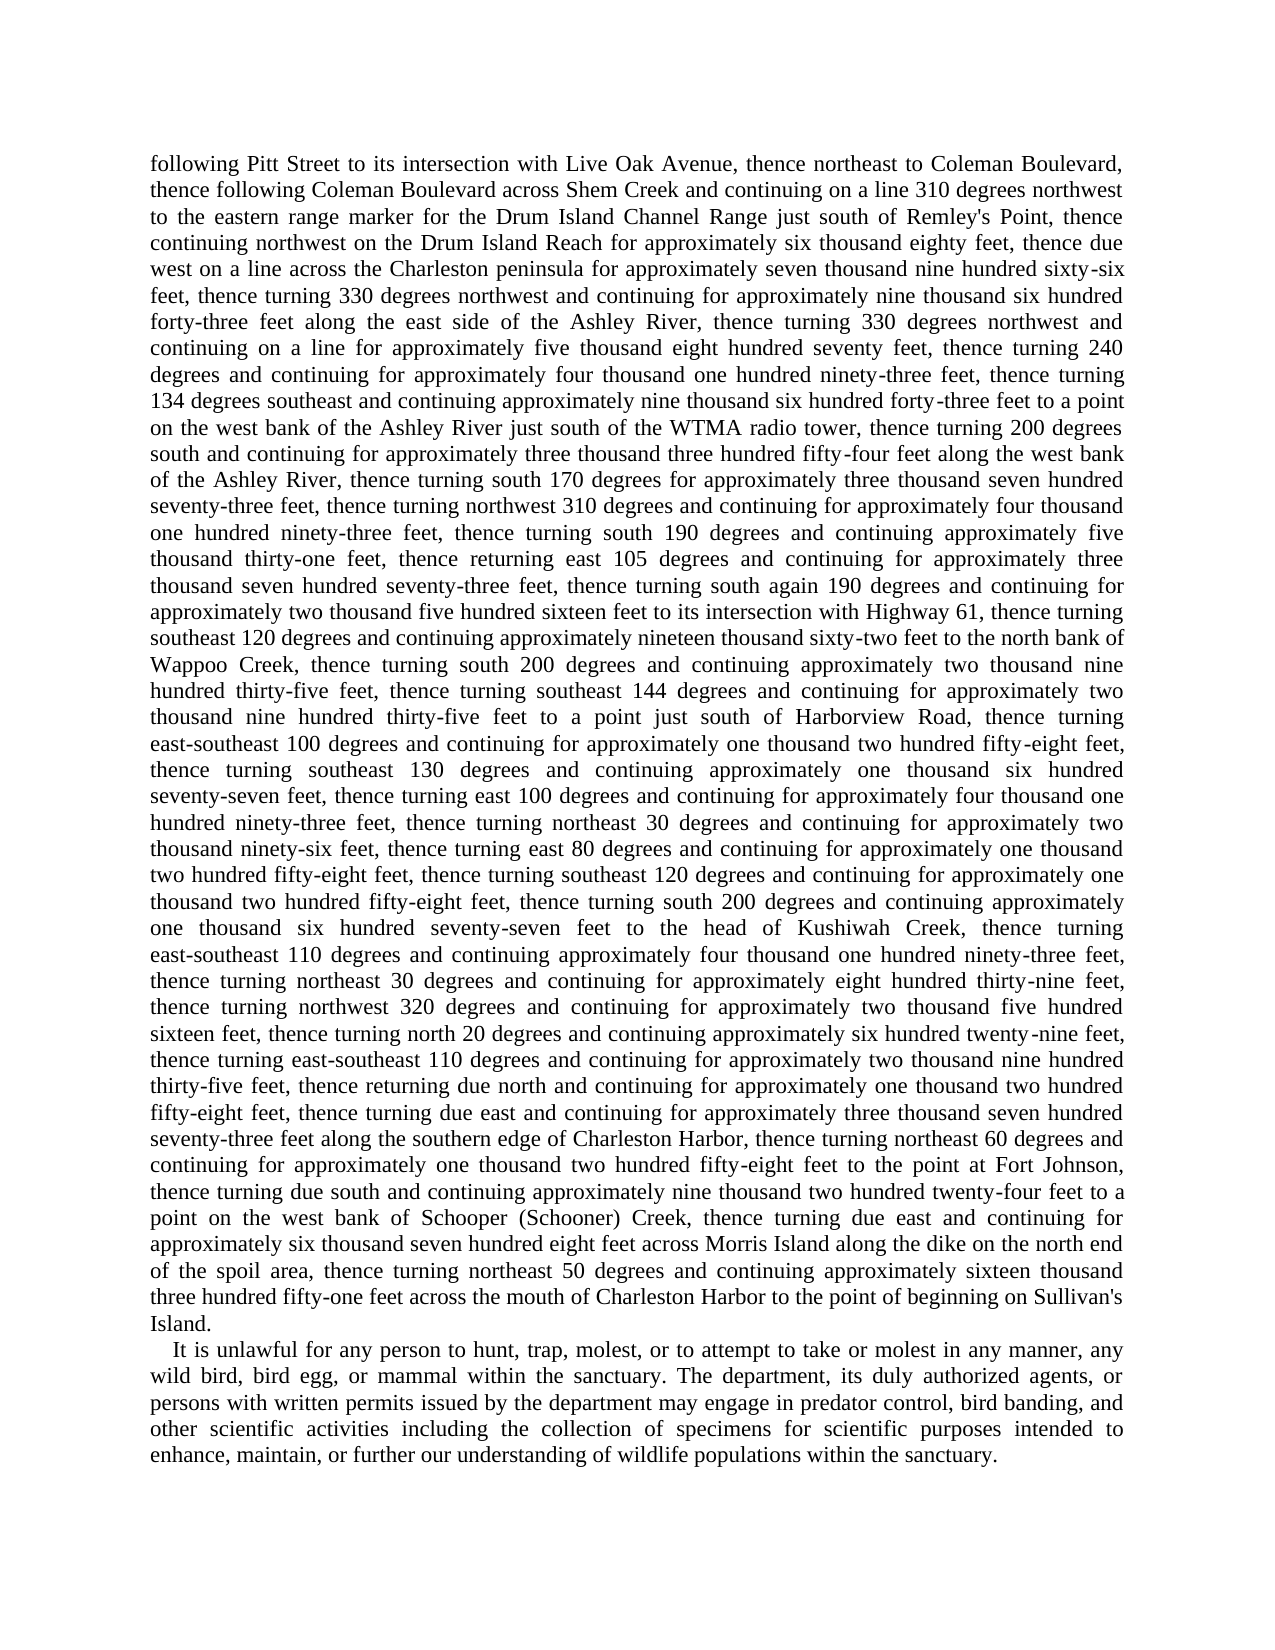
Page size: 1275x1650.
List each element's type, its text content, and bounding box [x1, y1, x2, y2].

text It is unlawful for any person to hunt, trap, molest, or to attempt to take or molest in any manner, any wild bird, bird egg, or mammal within the sanctuary. The department, its duly authorized agents, or persons with written permits issued by the department may engage in predator control, bird banding, and other scientific activities including the collection of specimens for scientific purposes intended to enhance, maintain, or further our understanding of wildlife populations within the sanctuary. [150, 1336, 1125, 1468]
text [150, 150, 1125, 1336]
